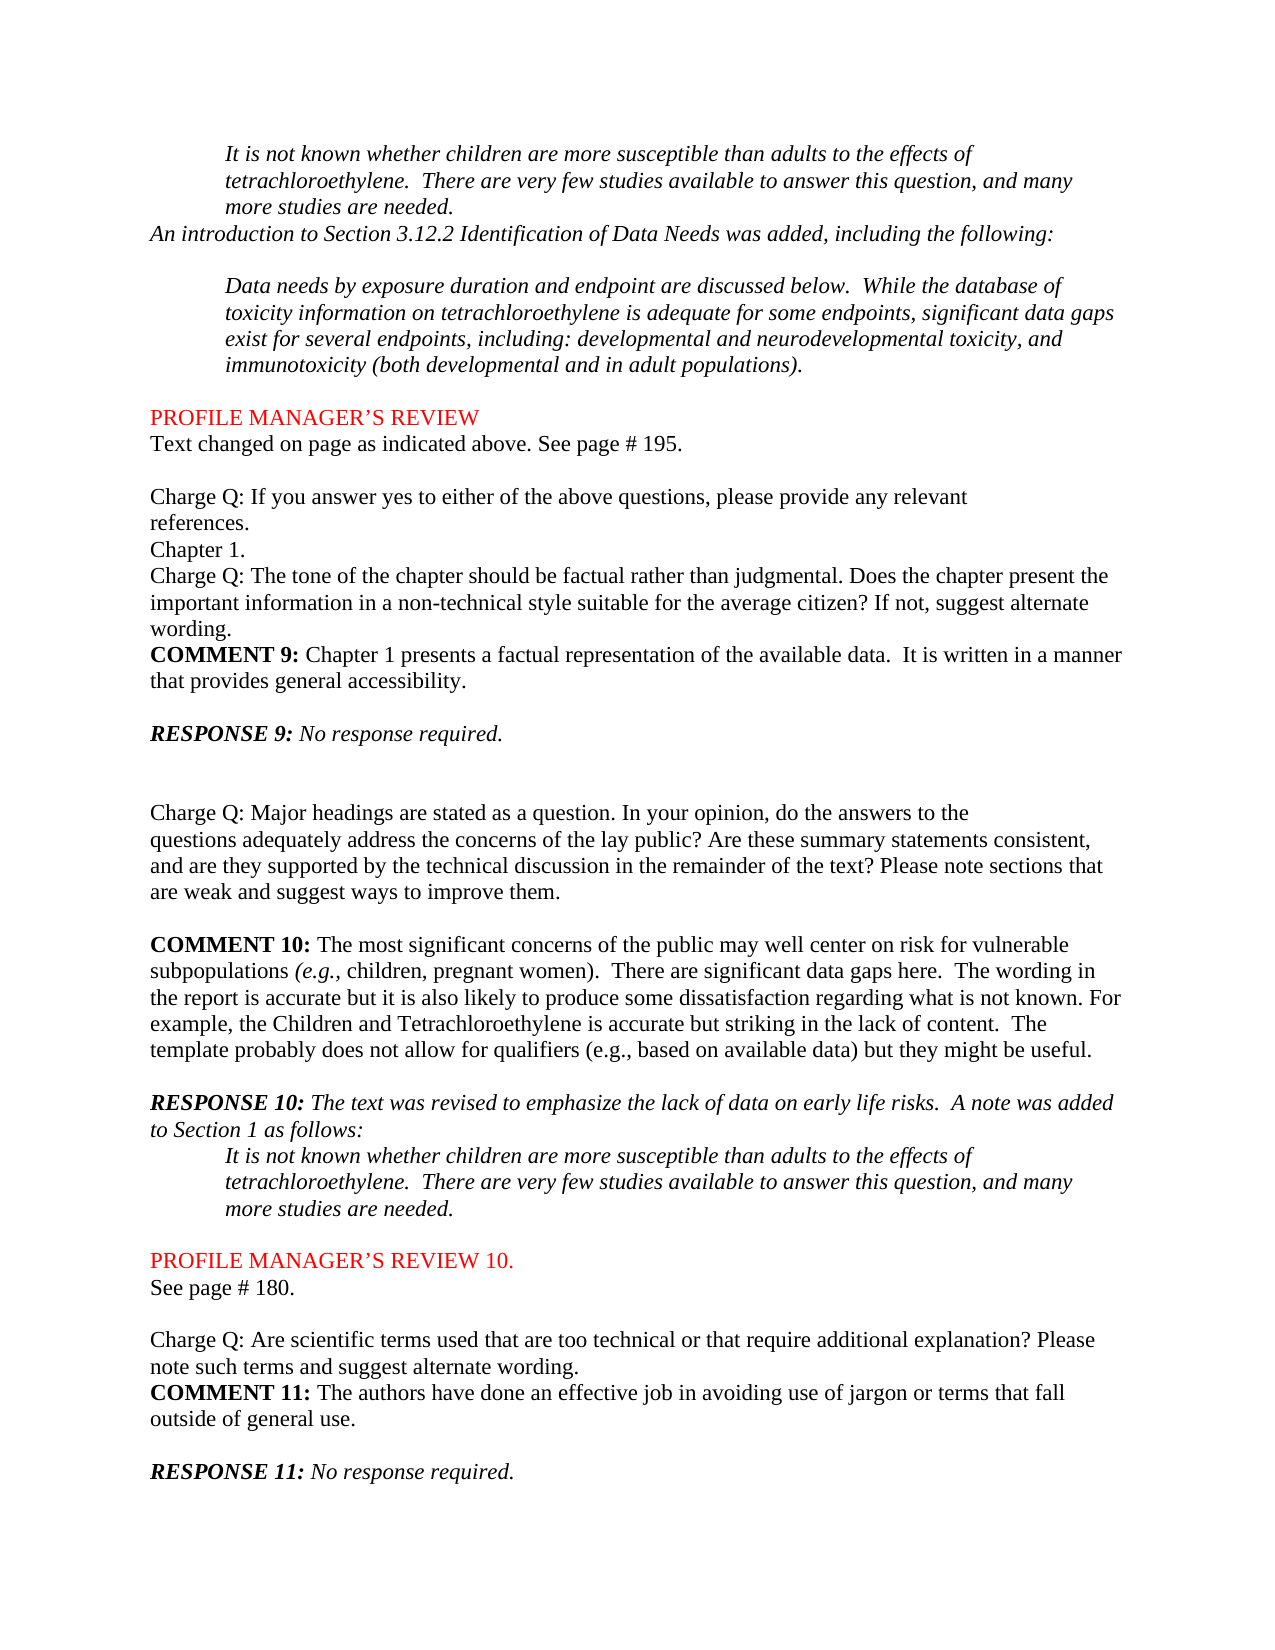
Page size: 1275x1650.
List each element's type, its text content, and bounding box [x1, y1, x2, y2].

text An introduction to Section 3.12.2 Identification of Data Needs was added, including the following: [150, 219, 1125, 246]
text references. [150, 509, 1125, 536]
text COMMENT 9: Chapter 1 presents a factual representation of the available data. It is written in a manner that provides general accessibility. [150, 641, 1125, 694]
text See page # 180. [150, 1274, 1125, 1300]
text PROFILE MANAGER’S REVIEW 10. [150, 1247, 1125, 1274]
text RESPONSE 9: No response required. [150, 720, 1125, 747]
text COMMENT 11: The authors have done an effective job in avoiding use of jargon or terms that fall outside of general use. [150, 1379, 1125, 1432]
text Text changed on page as indicated above. See page # 195. [150, 430, 1125, 457]
text It is not known whether children are more susceptible than adults to the effects of tetrachloroethylene. There are very few studies available to answer this question, and many more studies are needed. [225, 141, 1125, 219]
text Data needs by exposure duration and endpoint are discussed below. While the database of toxicity information on tetrachloroethylene is adequate for some endpoints, significant data gaps exist for several endpoints, including: developmental and neurodevelopmental toxicity, and immunotoxicity (both developmental and in adult populations). [225, 272, 1125, 378]
text RESPONSE 10: The text was revised to emphasize the lack of data on early life risks. A note was added to Section 1 as follows: [150, 1089, 1125, 1142]
text Charge Q: If you answer yes to either of the above questions, please provide any relevant [150, 483, 1125, 509]
text Charge Q: The tone of the chapter should be factual rather than judgmental. Does the chapter present the important information in a non-technical style suitable for the average citizen? If not, suggest alternate wording. [150, 562, 1125, 641]
text PROFILE MANAGER’S REVIEW [150, 404, 1125, 430]
text questions adequately address the concerns of the lay public? Are these summary statements consistent, and are they supported by the technical discussion in the remainder of the text? Please note sections that are weak and suggest ways to improve them. [150, 826, 1125, 905]
text It is not known whether children are more susceptible than adults to the effects of tetrachloroethylene. There are very few studies available to answer this question, and many more studies are needed. [225, 1142, 1125, 1221]
text RESPONSE 11: No response required. [150, 1458, 1125, 1484]
text Charge Q: Are scientific terms used that are too technical or that require additional explanation? Please note such terms and suggest alternate wording. [150, 1326, 1125, 1379]
text Chapter 1. [150, 536, 1125, 562]
text Charge Q: Major headings are stated as a question. In your opinion, do the answers to the [150, 799, 1125, 826]
text COMMENT 10: The most significant concerns of the public may well center on risk for vulnerable subpopulations (e.g., children, pregnant women). There are significant data gaps here. The wording in the report is accurate but it is also likely to produce some dissatisfaction regarding what is not known. For example, the Children and Tetrachloroethylene is accurate but striking in the lack of content. The template probably does not allow for qualifiers (e.g., based on available data) but they might be useful. [150, 931, 1125, 1063]
